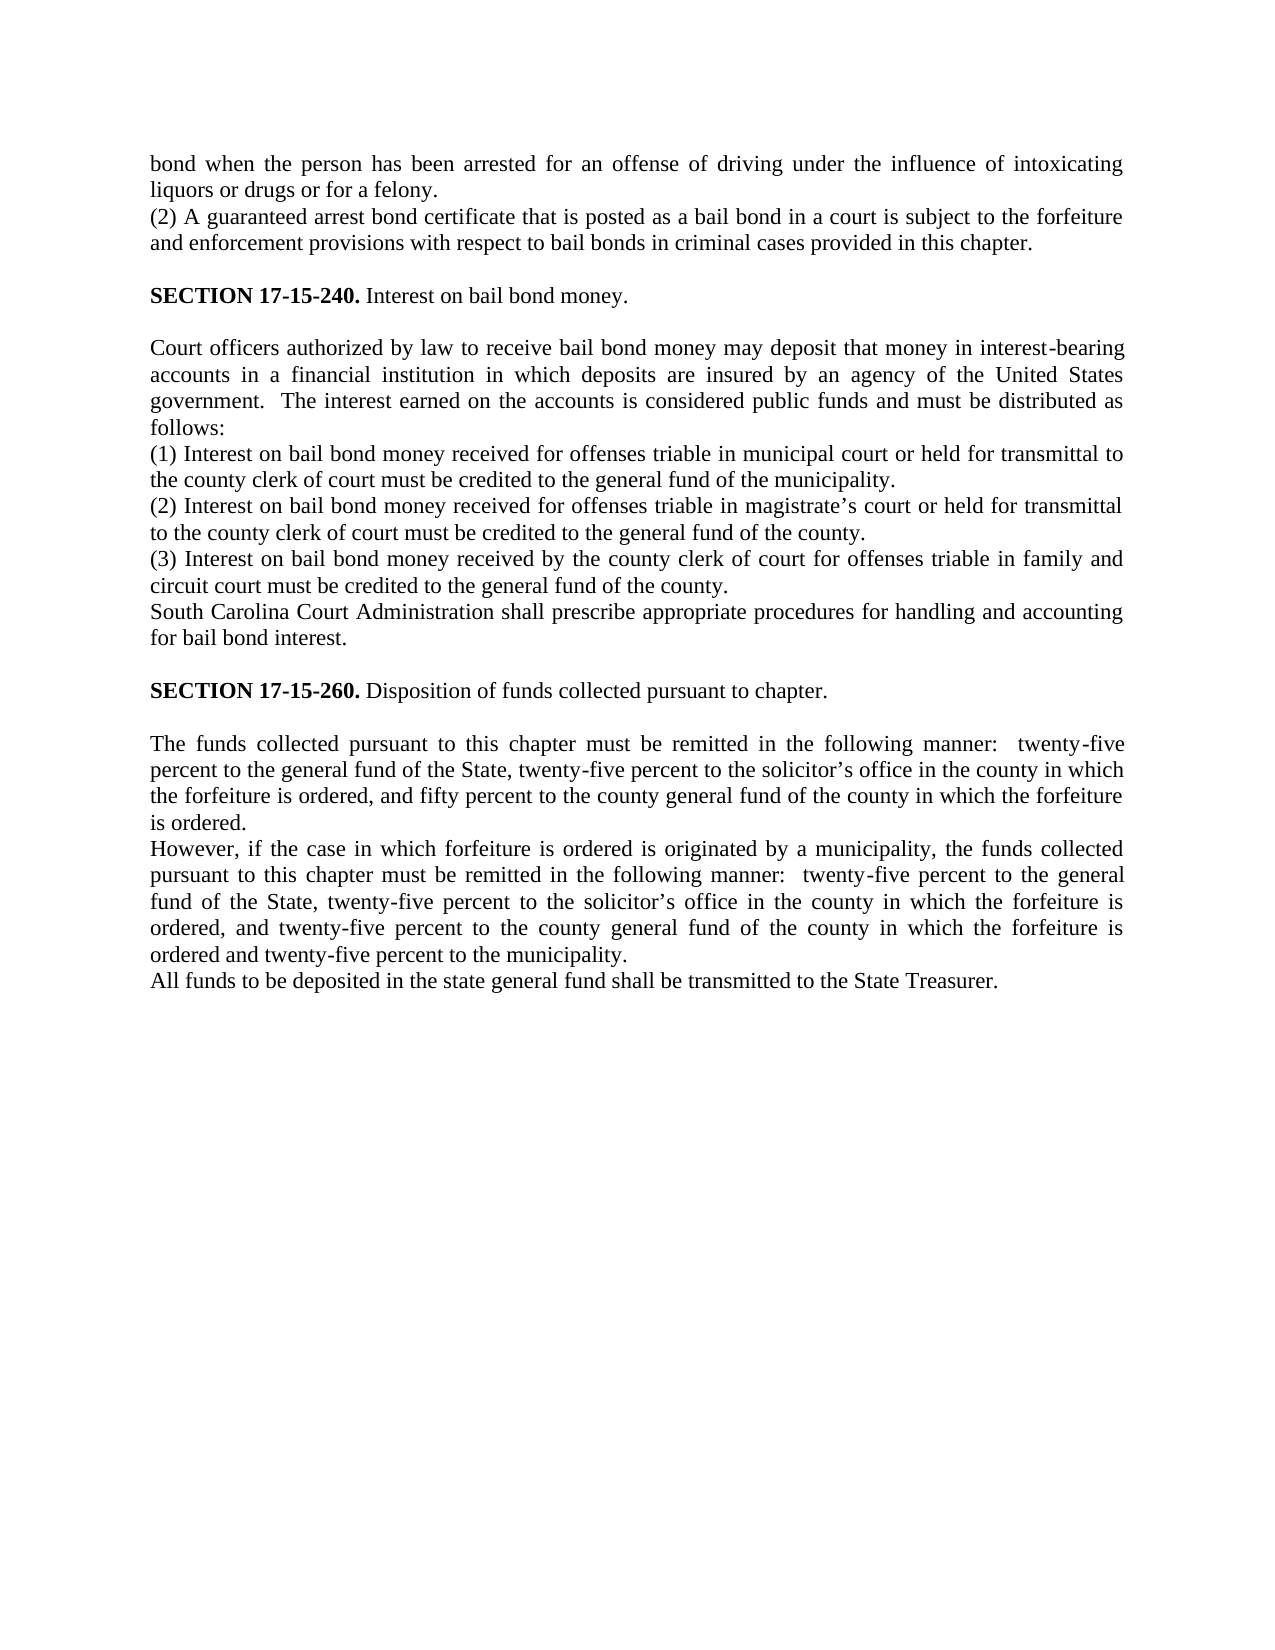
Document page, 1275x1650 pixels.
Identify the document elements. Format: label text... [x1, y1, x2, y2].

text SECTION 17-15-260. Disposition of funds collected pursuant to chapter. [150, 677, 1125, 703]
text Court officers authorized by law to receive bail bond money may deposit that money in interest-bearing accounts in a financial institution in which deposits are insured by an agency of the United States government. The interest earned on the accounts is considered public funds and must be distributed as follows: [150, 334, 1125, 440]
text (2) Interest on bail bond money received for offenses triable in magistrate’s court or held for transmittal to the county clerk of court must be credited to the general fund of the county. [150, 493, 1125, 545]
text (3) Interest on bail bond money received by the county clerk of court for offenses triable in family and circuit court must be credited to the general fund of the county. [150, 545, 1125, 598]
text SECTION 17-15-240. Interest on bail bond money. [150, 282, 1125, 308]
text All funds to be deposited in the state general fund shall be transmitted to the State Treasurer. [150, 967, 1125, 993]
text (2) A guaranteed arrest bond certificate that is posted as a bail bond in a court is subject to the forfeiture and enforcement provisions with respect to bail bonds in criminal cases provided in this chapter. [150, 203, 1125, 255]
text The funds collected pursuant to this chapter must be remitted in the following manner: twenty-five percent to the general fund of the State, twenty-five percent to the solicitor’s office in the county in which the forfeiture is ordered, and fifty percent to the county general fund of the county in which the forfeiture is ordered. [150, 730, 1125, 835]
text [150, 150, 1125, 203]
text However, if the case in which forfeiture is ordered is originated by a municipality, the funds collected pursuant to this chapter must be remitted in the following manner: twenty-five percent to the general fund of the State, twenty-five percent to the solicitor’s office in the county in which the forfeiture is ordered, and twenty-five percent to the county general fund of the county in which the forfeiture is ordered and twenty-five percent to the municipality. [150, 835, 1125, 967]
text (1) Interest on bail bond money received for offenses triable in municipal court or held for transmittal to the county clerk of court must be credited to the general fund of the municipality. [150, 440, 1125, 493]
text South Carolina Court Administration shall prescribe appropriate procedures for handling and accounting for bail bond interest. [150, 598, 1125, 651]
